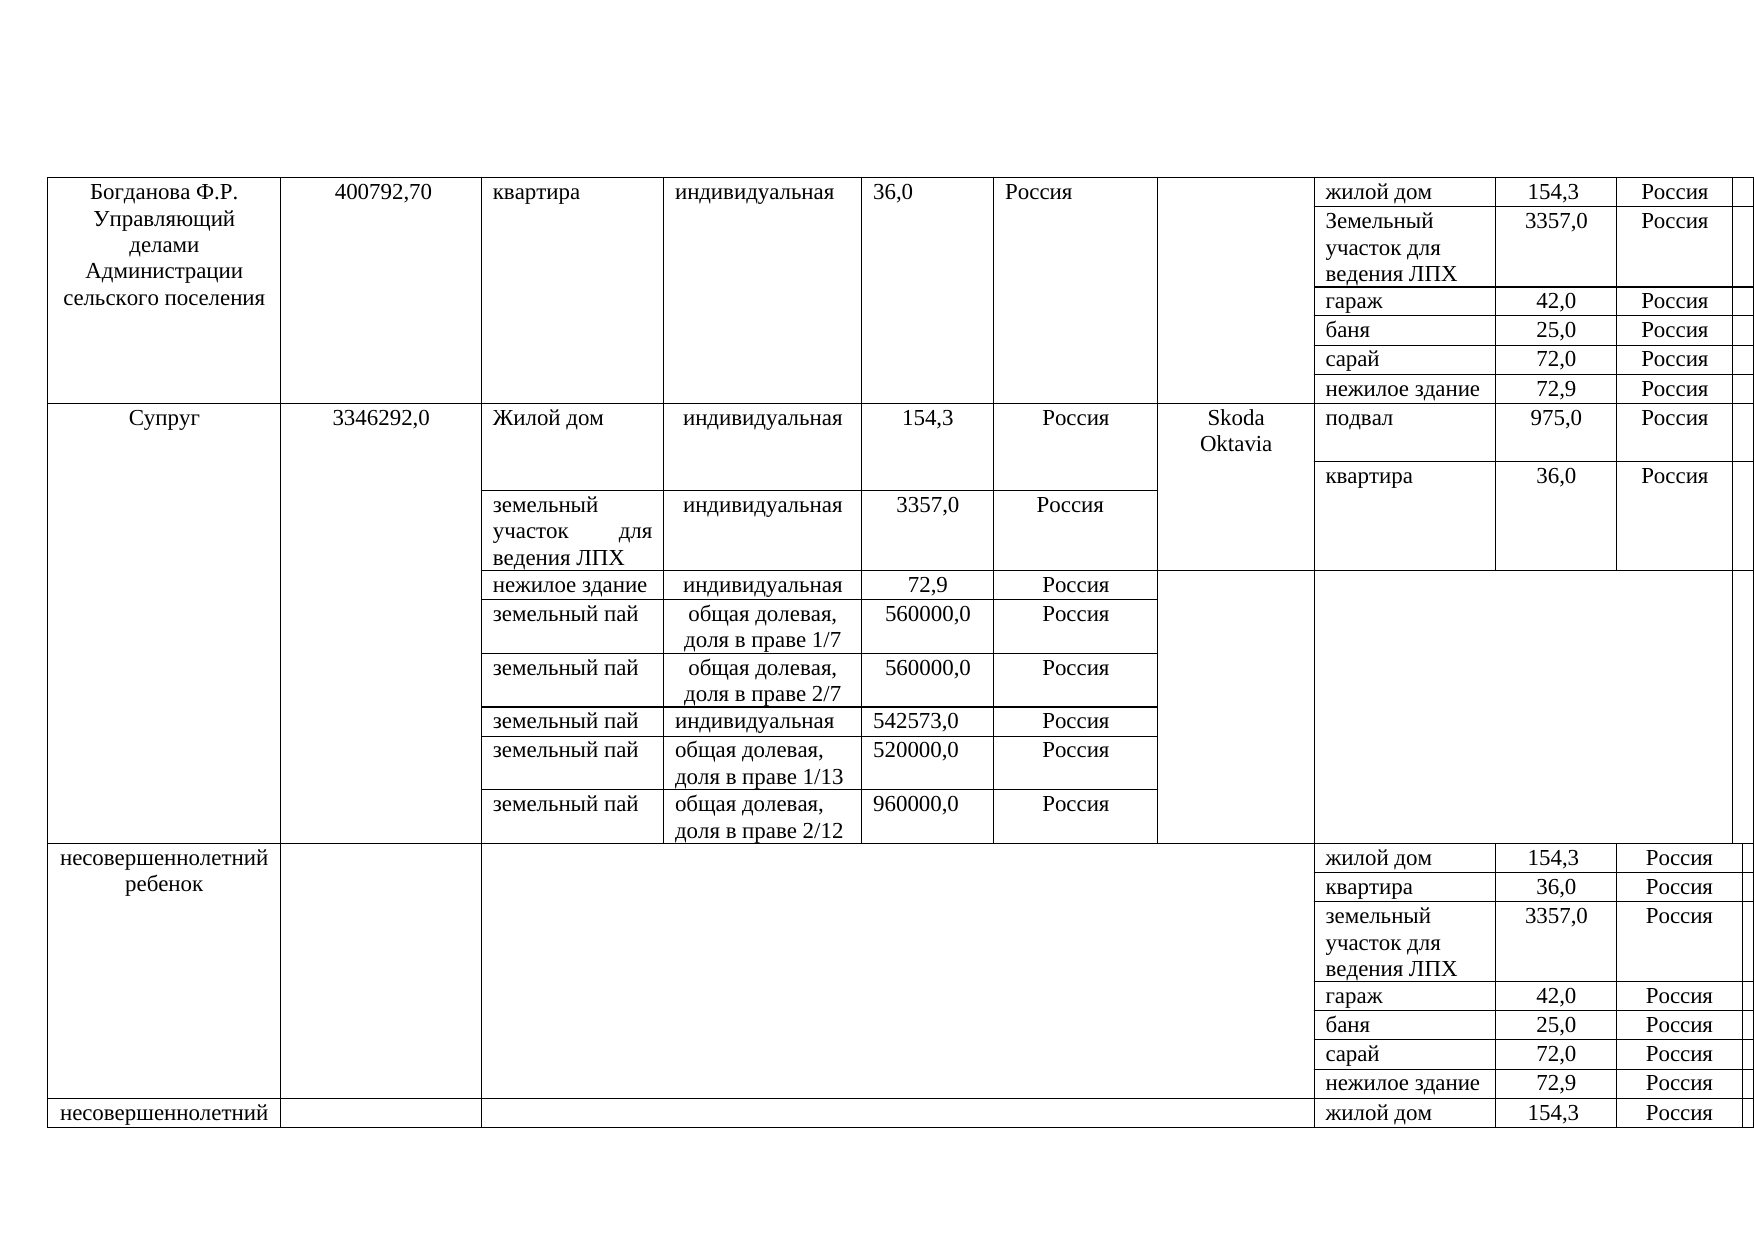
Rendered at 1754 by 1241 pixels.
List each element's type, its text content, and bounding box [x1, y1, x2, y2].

table_cell [1733, 288, 1753, 315]
table_cell [1733, 404, 1753, 461]
table_cell 25,0 [1496, 1011, 1616, 1039]
table_cell 154,3 [862, 404, 993, 432]
table_cell нежилое здание [1315, 1070, 1495, 1097]
table_cell 3357,0 [1496, 902, 1616, 981]
table_cell жилой дом [1315, 1099, 1495, 1127]
table_cell [1743, 1070, 1753, 1097]
table_cell Россия [994, 600, 1157, 653]
table_cell баня [1315, 1011, 1495, 1039]
table_cell [1733, 346, 1753, 373]
table_cell земельный пай [482, 708, 663, 736]
table_cell жилой дом [1315, 844, 1495, 872]
table_cell 542573,0 [862, 708, 993, 736]
table_cell 72,9 [1496, 375, 1616, 403]
table_cell земельный пай [482, 654, 663, 706]
table_cell 3346292,0 [281, 404, 481, 843]
table_cell 42,0 [1496, 982, 1616, 1010]
table_cell Россия [994, 737, 1157, 789]
table_cell земельный пай [482, 737, 663, 789]
table_cell [1743, 873, 1753, 901]
table_cell Россия [1617, 1099, 1742, 1127]
table_cell [1315, 571, 1732, 843]
table_cell 42,0 [1496, 288, 1616, 315]
table_cell [1733, 375, 1753, 403]
table_cell Россия [994, 790, 1157, 843]
table_cell квартира [1315, 462, 1495, 570]
table_cell Россия [1617, 982, 1742, 1010]
table_cell 960000,0 [862, 790, 993, 843]
table_cell [664, 432, 861, 490]
table_cell 400792,70 [281, 178, 481, 403]
table_cell Россия [1617, 873, 1742, 901]
table_cell Россия [1617, 844, 1742, 872]
table_cell [482, 844, 1314, 1097]
table_cell [1733, 178, 1753, 206]
table_cell несовершеннолетний ребенок [48, 844, 280, 1097]
table_cell общая долевая, доля в праве 2/7 [664, 654, 861, 706]
table_cell 520000,0 [862, 737, 993, 789]
table_cell Жилой дом [482, 404, 663, 432]
table_cell индивидуальная [664, 404, 861, 432]
table_cell Россия [1617, 346, 1732, 373]
table_cell квартира [1315, 873, 1495, 901]
table_cell земельный пай [482, 790, 663, 843]
table_cell земельный участок для ведения ЛПХ [482, 491, 663, 570]
table_cell Россия [1617, 1011, 1742, 1039]
table_cell [482, 432, 663, 490]
table_cell [862, 432, 993, 490]
table_cell сарай [1315, 1040, 1495, 1068]
table_cell Россия [1617, 178, 1732, 206]
table_cell Россия [1617, 902, 1742, 981]
table_cell индивидуальная [664, 178, 861, 403]
table_cell 72,0 [1496, 346, 1616, 373]
table_cell 36,0 [1496, 462, 1616, 570]
table_cell Россия [994, 491, 1157, 570]
table_cell квартира [482, 178, 663, 403]
table_cell 72,9 [1496, 1070, 1616, 1097]
table_cell сарай [1315, 346, 1495, 373]
table_cell [1158, 178, 1314, 403]
table_cell Россия [994, 178, 1157, 403]
table_cell [1743, 982, 1753, 1010]
table_cell Россия [994, 404, 1157, 432]
table_cell гараж [1315, 982, 1495, 1010]
table_cell земельный пай [482, 600, 663, 653]
table_cell Россия [1617, 462, 1732, 570]
table_cell [1743, 1099, 1753, 1127]
table_cell общая долевая, доля в праве 1/13 [664, 737, 861, 789]
table_cell 72,0 [1496, 1040, 1616, 1068]
table_cell 560000,0 [862, 600, 993, 653]
table_cell Skoda Oktavia [1158, 404, 1314, 570]
table_cell 36,0 [1496, 873, 1616, 901]
table_cell Россия [1617, 404, 1732, 461]
table_cell [1733, 207, 1753, 286]
table_cell земельный участок для ведения ЛПХ [1315, 902, 1495, 981]
table_cell жилой дом [1315, 178, 1495, 206]
table_cell Россия [1617, 207, 1732, 286]
table_cell 154,3 [1496, 1099, 1616, 1127]
table_cell нежилое здание [482, 571, 663, 599]
table_cell 154,3 [1496, 178, 1616, 206]
table_cell [281, 844, 481, 1097]
table_cell общая долевая, доля в праве 1/7 [664, 600, 861, 653]
table_cell 3357,0 [862, 491, 993, 570]
table_cell Богданова Ф.Р. Управляющий делами Администрации сельского поселения [48, 178, 280, 403]
table_cell индивидуальная [664, 571, 861, 599]
table_cell баня [1315, 316, 1495, 344]
table_cell Россия [1617, 316, 1732, 344]
table_cell 975,0 [1496, 404, 1616, 461]
table_cell [1733, 316, 1753, 344]
table_cell 560000,0 [862, 654, 993, 706]
table_cell [1158, 571, 1314, 843]
table_cell [482, 1099, 1314, 1127]
table_cell 154,3 [1496, 844, 1616, 872]
table_cell нежилое здание [1315, 375, 1495, 403]
table_cell Россия [1617, 1070, 1742, 1097]
table_cell Россия [994, 654, 1157, 706]
table_cell [1743, 1011, 1753, 1039]
table_cell [1733, 571, 1753, 843]
table_cell [1743, 1040, 1753, 1068]
table_cell 36,0 [862, 178, 993, 403]
table_cell общая долевая, доля в праве 2/12 [664, 790, 861, 843]
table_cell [48, 1099, 280, 1127]
table_cell [281, 1099, 481, 1127]
table_cell Россия [994, 571, 1157, 599]
table_cell [1743, 902, 1753, 981]
table_cell индивидуальная [664, 491, 861, 570]
table_cell Россия [994, 708, 1157, 736]
table_cell Россия [1617, 288, 1732, 315]
table_cell 25,0 [1496, 316, 1616, 344]
table_cell Земельный участок для ведения ЛПХ [1315, 207, 1495, 286]
table_cell [1733, 462, 1753, 570]
table_cell Россия [1617, 375, 1732, 403]
table_cell [994, 432, 1157, 490]
table_cell [1743, 844, 1753, 872]
table_cell индивидуальная [664, 708, 861, 736]
table_cell подвал [1315, 404, 1495, 461]
table_cell гараж [1315, 288, 1495, 315]
table_cell 72,9 [862, 571, 993, 599]
table_cell Супруг [48, 404, 280, 843]
table_cell Россия [1617, 1040, 1742, 1068]
table_cell 3357,0 [1496, 207, 1616, 286]
